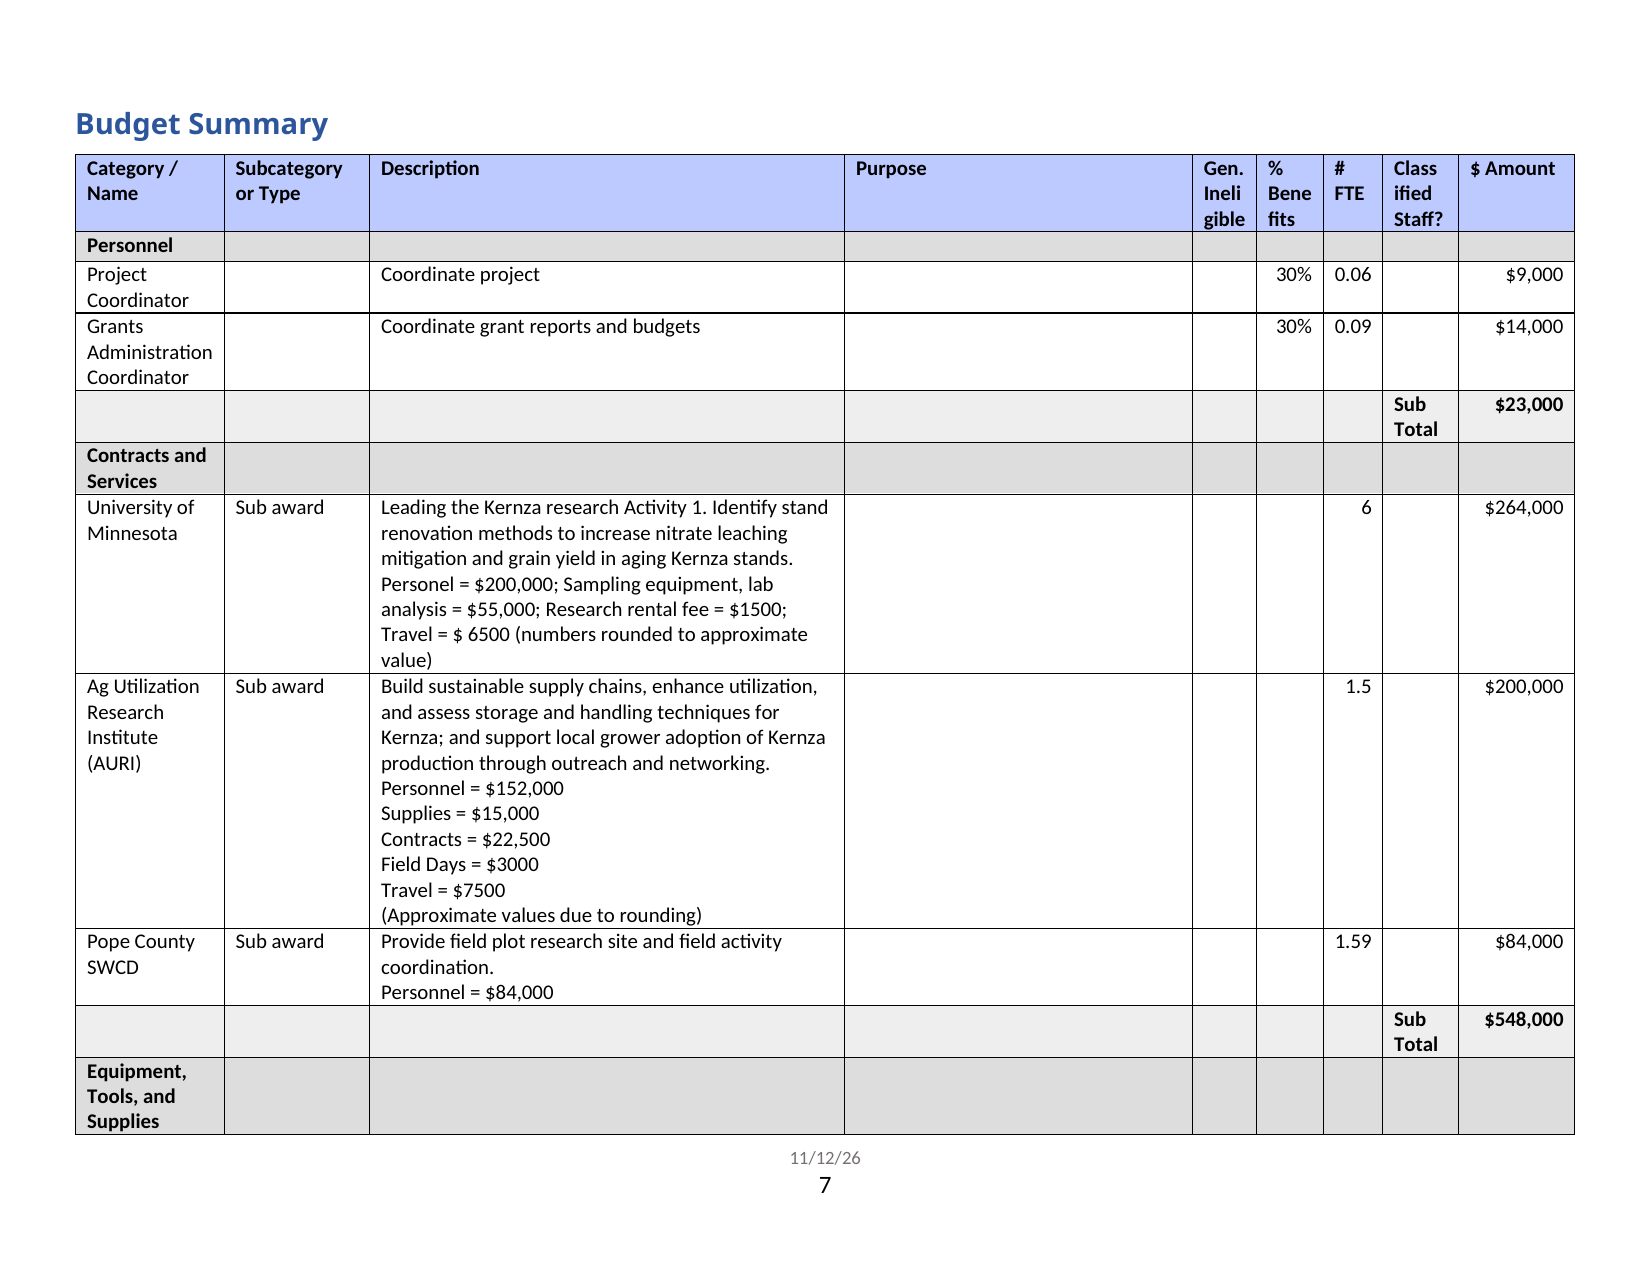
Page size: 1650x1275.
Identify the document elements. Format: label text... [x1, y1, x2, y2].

table_header % Bene fits [1257, 155, 1323, 231]
table_cell [1459, 443, 1574, 493]
table_cell [1193, 929, 1256, 1005]
table_cell [225, 262, 369, 312]
table_cell [845, 391, 1192, 442]
table_cell [1383, 314, 1458, 390]
table_cell Leading the Kernza research Activity 1. Identify stand renovation methods to increase nitrate leaching mitigation and grain yield in aging Kernza stands. Personel = $200,000; Sampling equipment, lab analysis = $55,000; Research rental fee = $1500; Travel = $ 6500 (numbers rounded to approximate value) [370, 495, 844, 672]
table_cell [225, 391, 369, 442]
table_cell Provide field plot research site and field activity coordination. Personnel = $84,000 [370, 929, 844, 1005]
table_cell 1.5 [1324, 674, 1382, 928]
table_header Class ified Staff? [1383, 155, 1458, 231]
table_cell Personnel [76, 232, 224, 261]
table_cell [1193, 391, 1256, 442]
table_cell [1193, 495, 1256, 672]
table_cell [1257, 443, 1323, 493]
table_cell [845, 929, 1192, 1005]
table_cell [1383, 674, 1458, 928]
table_cell [1193, 1006, 1256, 1057]
table_cell [225, 1006, 369, 1057]
table_cell Coordinate project [370, 262, 844, 312]
table_cell Pope County SWCD [76, 929, 224, 1005]
table_cell Contracts and Services [76, 443, 224, 493]
table_cell [845, 262, 1192, 312]
table_cell [370, 1006, 844, 1057]
table_cell [370, 232, 844, 261]
table_cell [1257, 674, 1323, 928]
table_cell [76, 1006, 224, 1057]
table_cell [1324, 1058, 1382, 1134]
table_cell [76, 391, 224, 442]
table_cell [1324, 391, 1382, 442]
table_cell $14,000 [1459, 314, 1574, 390]
table_cell [1324, 232, 1382, 261]
table_cell [1193, 314, 1256, 390]
table_cell [225, 1058, 369, 1134]
table_cell [225, 443, 369, 493]
table_cell [845, 495, 1192, 672]
table_cell [1459, 232, 1574, 261]
table_cell [1193, 262, 1256, 312]
table_cell [225, 314, 369, 390]
table_header Category / Name [76, 155, 224, 231]
table_cell [845, 1058, 1192, 1134]
table_cell [845, 232, 1192, 261]
table_cell [1193, 1058, 1256, 1134]
table_cell Build sustainable supply chains, enhance utilization, and assess storage and handling techniques for Kernza; and support local grower adoption of Kernza production through outreach and networking. Personnel = $152,000 Supplies = $15,000 Contracts = $22,500 Field Days = $3000 Travel = $7500 (Approximate values due to rounding) [370, 674, 844, 928]
table_cell [370, 1058, 844, 1134]
table_header Purpose [845, 155, 1192, 231]
table_cell [1193, 674, 1256, 928]
table_cell [1383, 495, 1458, 672]
table_header # FTE [1324, 155, 1382, 231]
table_cell 30% [1257, 314, 1323, 390]
table_cell Sub award [225, 929, 369, 1005]
table_cell [370, 443, 844, 493]
table_cell [1383, 262, 1458, 312]
table_cell [845, 674, 1192, 928]
table_cell Sub award [225, 495, 369, 672]
table_cell Sub Total [1383, 391, 1458, 442]
table_cell $264,000 [1459, 495, 1574, 672]
table_cell [1193, 443, 1256, 493]
table_cell Sub award [225, 674, 369, 928]
table_cell $23,000 [1459, 391, 1574, 442]
table_cell [845, 314, 1192, 390]
table_cell Project Coordinator [76, 262, 224, 312]
table_cell $200,000 [1459, 674, 1574, 928]
table_cell [1257, 391, 1323, 442]
table_cell [1383, 1058, 1458, 1134]
table_cell [370, 391, 844, 442]
table_cell Grants Administration Coordinator [76, 314, 224, 390]
table_cell [1257, 1006, 1323, 1057]
table_header Description [370, 155, 844, 231]
table_cell [1324, 1006, 1382, 1057]
table_cell [1383, 929, 1458, 1005]
table_header $ Amount [1459, 155, 1574, 231]
table_cell 0.09 [1324, 314, 1382, 390]
table_cell [1193, 232, 1256, 261]
table_cell Ag Utilization Research Institute (AURI) [76, 674, 224, 928]
table_cell Sub Total [1383, 1006, 1458, 1057]
table_header Subcategory or Type [225, 155, 369, 231]
table_cell [845, 1006, 1192, 1057]
table_cell $9,000 [1459, 262, 1574, 312]
table_cell Coordinate grant reports and budgets [370, 314, 844, 390]
table_cell 6 [1324, 495, 1382, 672]
table_cell 1.59 [1324, 929, 1382, 1005]
table_cell [1324, 443, 1382, 493]
table_cell 30% [1257, 262, 1323, 312]
subtitle Budget Summary [75, 103, 1575, 143]
table_cell [1257, 929, 1323, 1005]
table_cell [225, 232, 369, 261]
table_cell [1257, 1058, 1323, 1134]
table_cell $84,000 [1459, 929, 1574, 1005]
table_cell [1459, 1058, 1574, 1134]
table_cell 0.06 [1324, 262, 1382, 312]
table_cell Equipment, Tools, and Supplies [76, 1058, 224, 1134]
table_cell University of Minnesota [76, 495, 224, 672]
table_cell $548,000 [1459, 1006, 1574, 1057]
table_cell [845, 443, 1192, 493]
table_cell [1383, 232, 1458, 261]
table_cell [1257, 232, 1323, 261]
table_header Gen. Ineli gible [1193, 155, 1256, 231]
table_cell [1383, 443, 1458, 493]
table_cell [1257, 495, 1323, 672]
